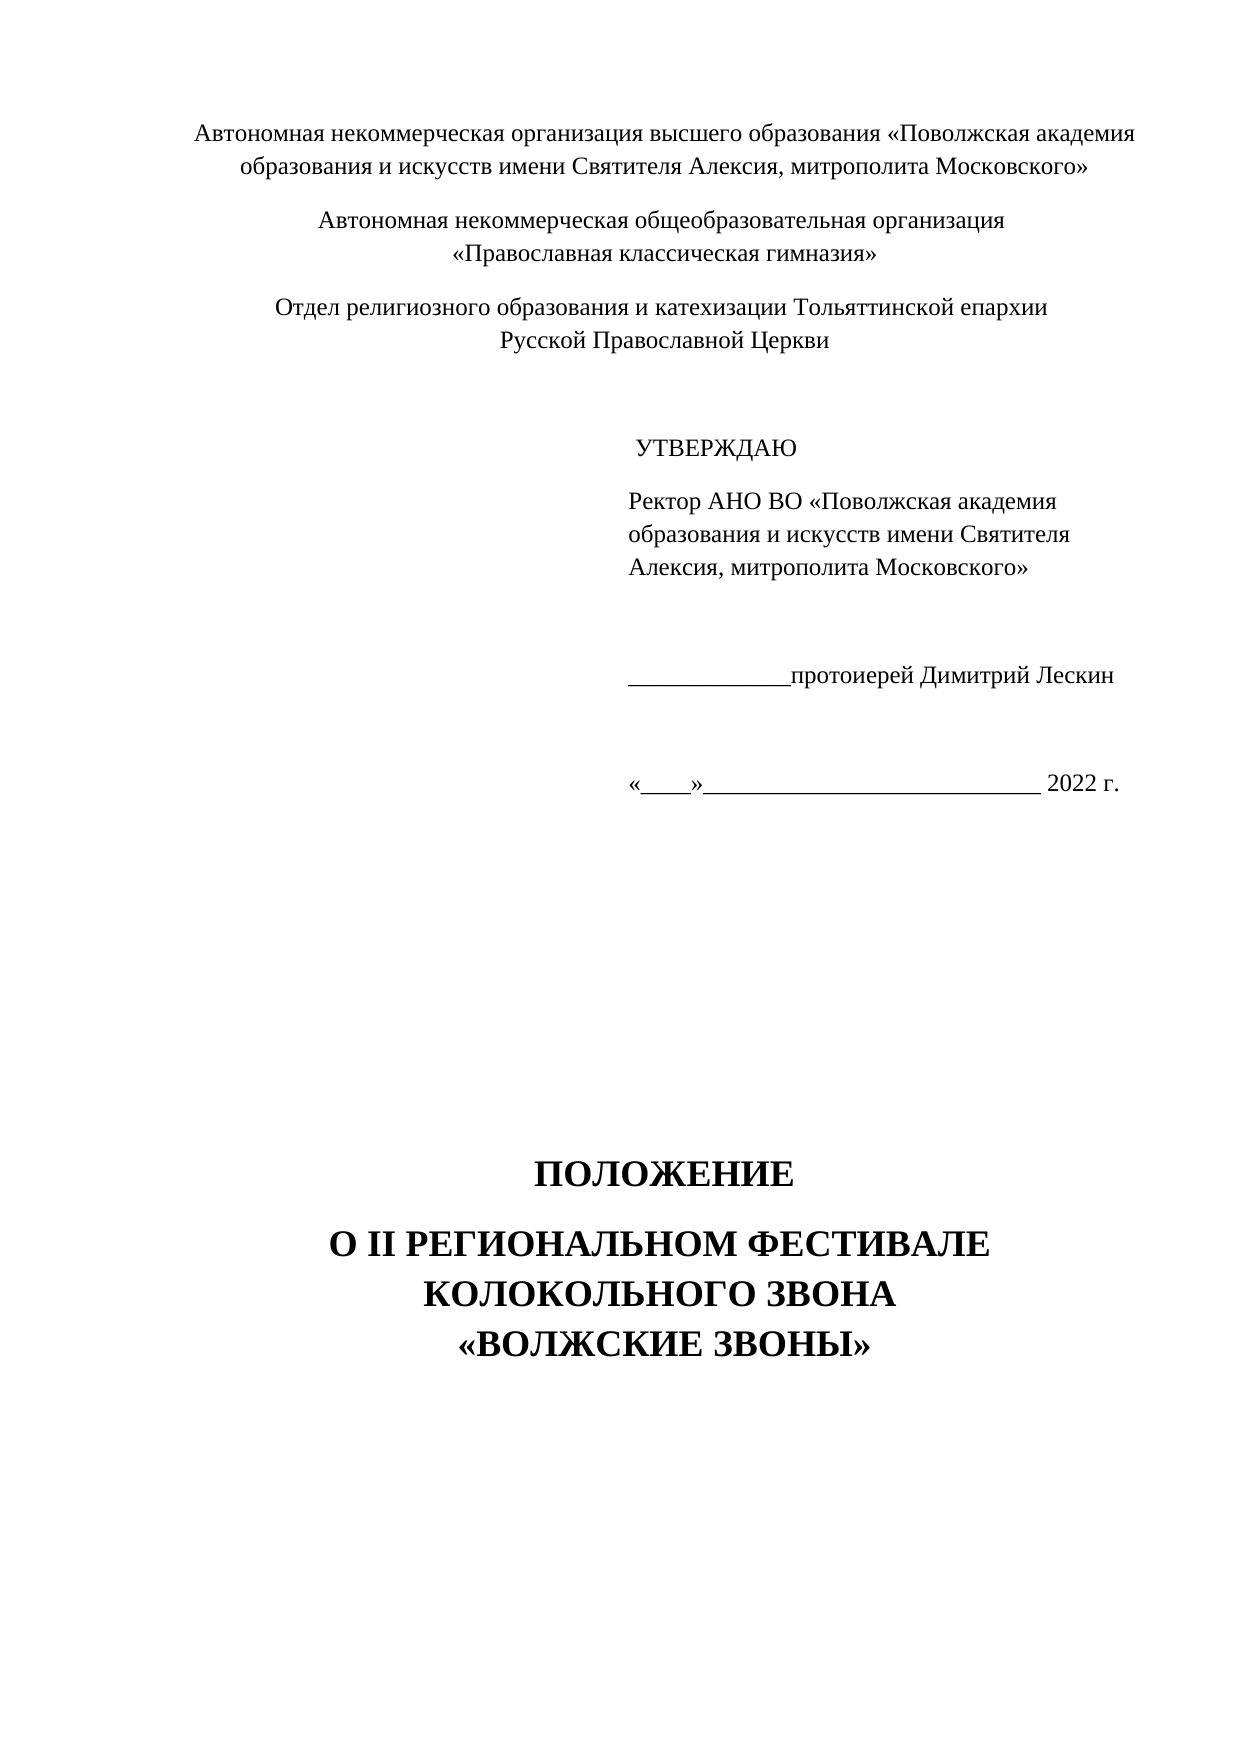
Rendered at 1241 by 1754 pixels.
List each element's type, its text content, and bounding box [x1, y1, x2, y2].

text Автономная некоммерческая общеобразовательная организация «Православная классическая гимназия» [177, 205, 1152, 267]
text Отдел религиозного образования и катехизации Тольяттинской епархии Русской Православной Церкви [177, 292, 1152, 354]
text ПОЛОЖЕНИЕ [177, 1151, 1152, 1194]
text УТВЕРЖДАЮ [635, 433, 1152, 461]
text Автономная некоммерческая организация высшего образования «Поволжская академия образования и искусств имени Святителя Алексия, митрополита Московского» [177, 118, 1152, 180]
table_header Ректор АНО ВО «Поволжская академия образования и искусств имени Святителя Алексия, митрополита Московского» _____________протоиерей Димитрий Лескин «____»___________________________ 2022 г. [617, 486, 1144, 821]
text О II РЕГИОНАЛЬНОМ ФЕСТИВАЛЕ КОЛОКОЛЬНОГО ЗВОНА «ВОЛЖСКИЕ ЗВОНЫ» [177, 1222, 1152, 1364]
